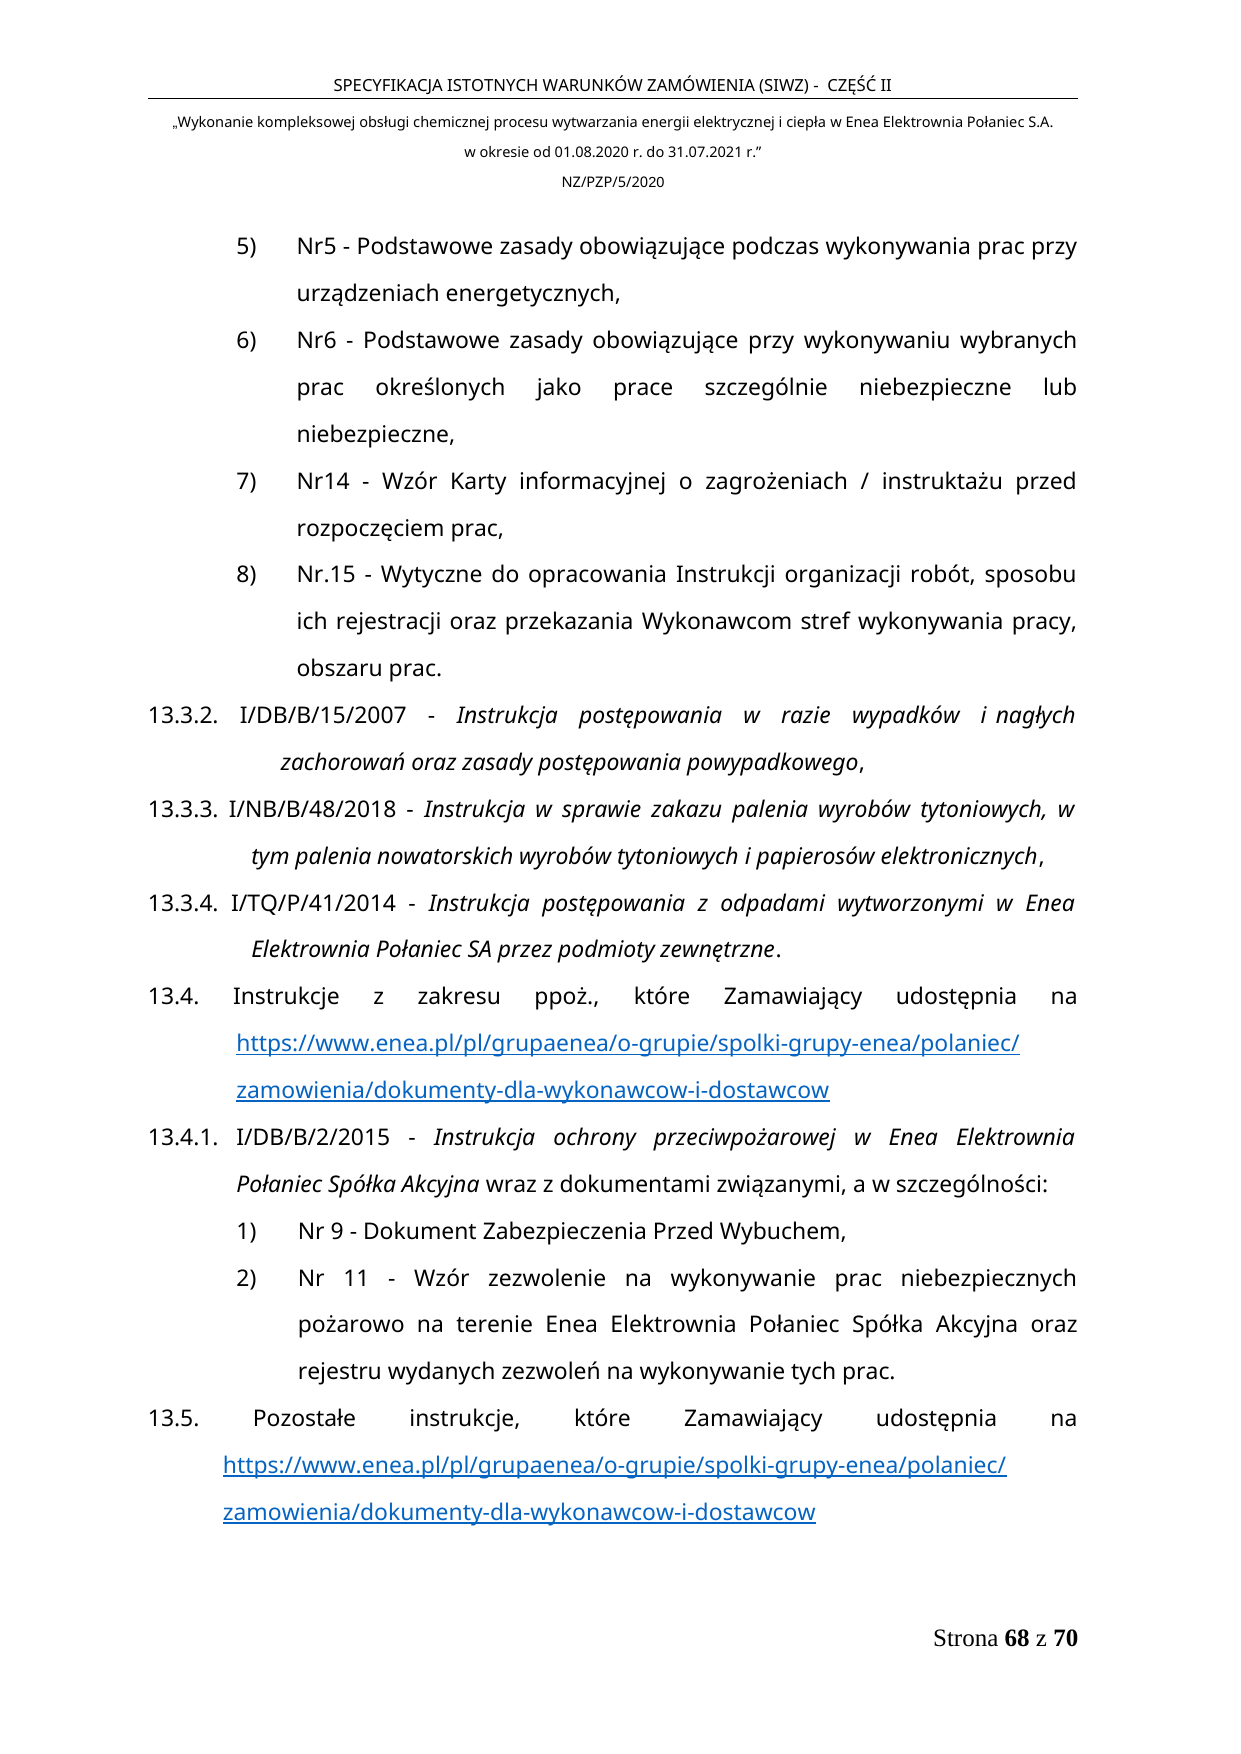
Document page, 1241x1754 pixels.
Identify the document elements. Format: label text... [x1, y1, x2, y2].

text 13.3.3. I/NB/B/48/2018 - Instrukcja w sprawie zakazu palenia wyrobów tytoniowych, w tym palenia nowatorskich wyrobów tytoniowych i papierosów elektronicznych, [148, 793, 1078, 871]
list Nr 11 - Wzór zezwolenie na wykonywanie prac niebezpiecznych pożarowo na terenie Enea Elektrownia Połaniec Spółka Akcyjna oraz rejestru wydanych zezwoleń na wykonywanie tych prac. [236, 1261, 1078, 1386]
text 13.3.2. I/DB/B/15/2007 - Instrukcja postępowania w razie wypadków i nagłych zachorowań oraz zasady postępowania powypadkowego, [148, 699, 1078, 777]
list Nr5 - Podstawowe zasady obowiązujące podczas wykonywania prac przy urządzeniach energetycznych, [236, 230, 1078, 308]
list Nr 9 - Dokument Zabezpieczenia Przed Wybuchem, [236, 1214, 1078, 1246]
list 13.5. Pozostałe instrukcje, które Zamawiający udostępnia na https://www.enea.pl/pl/grupaenea/o-grupie/spolki-grupy-enea/polaniec/zamowienia/dokumenty-dla-wykonawcow-i-dostawcow [148, 1402, 1078, 1527]
list Nr.15 - Wytyczne do opracowania Instrukcji organizacji robót, sposobu ich rejestracji oraz przekazania Wykonawcom stref wykonywania pracy, obszaru prac. [236, 558, 1078, 683]
list Nr6 - Podstawowe zasady obowiązujące przy wykonywaniu wybranych prac określonych jako prace szczególnie niebezpieczne lub niebezpieczne, [236, 324, 1078, 449]
text 13.4.1. I/DB/B/2/2015 - Instrukcja ochrony przeciwpożarowej w Enea Elektrownia Połaniec Spółka Akcyjna wraz z dokumentami związanymi, a w szczególności: [148, 1121, 1078, 1199]
text 13.4. Instrukcje z zakresu ppoż., które Zamawiający udostępnia na https://www.enea.pl/pl/grupaenea/o-grupie/spolki-grupy-enea/polaniec/zamowienia/dokumenty-dla-wykonawcow-i-dostawcow [148, 980, 1078, 1105]
text 13.3.4. I/TQ/P/41/2014 - Instrukcja postępowania z odpadami wytworzonymi w Enea Elektrownia Połaniec SA przez podmioty zewnętrzne. [148, 886, 1078, 964]
list Nr14 - Wzór Karty informacyjnej o zagrożeniach / instruktażu przed rozpoczęciem prac, [236, 464, 1078, 543]
